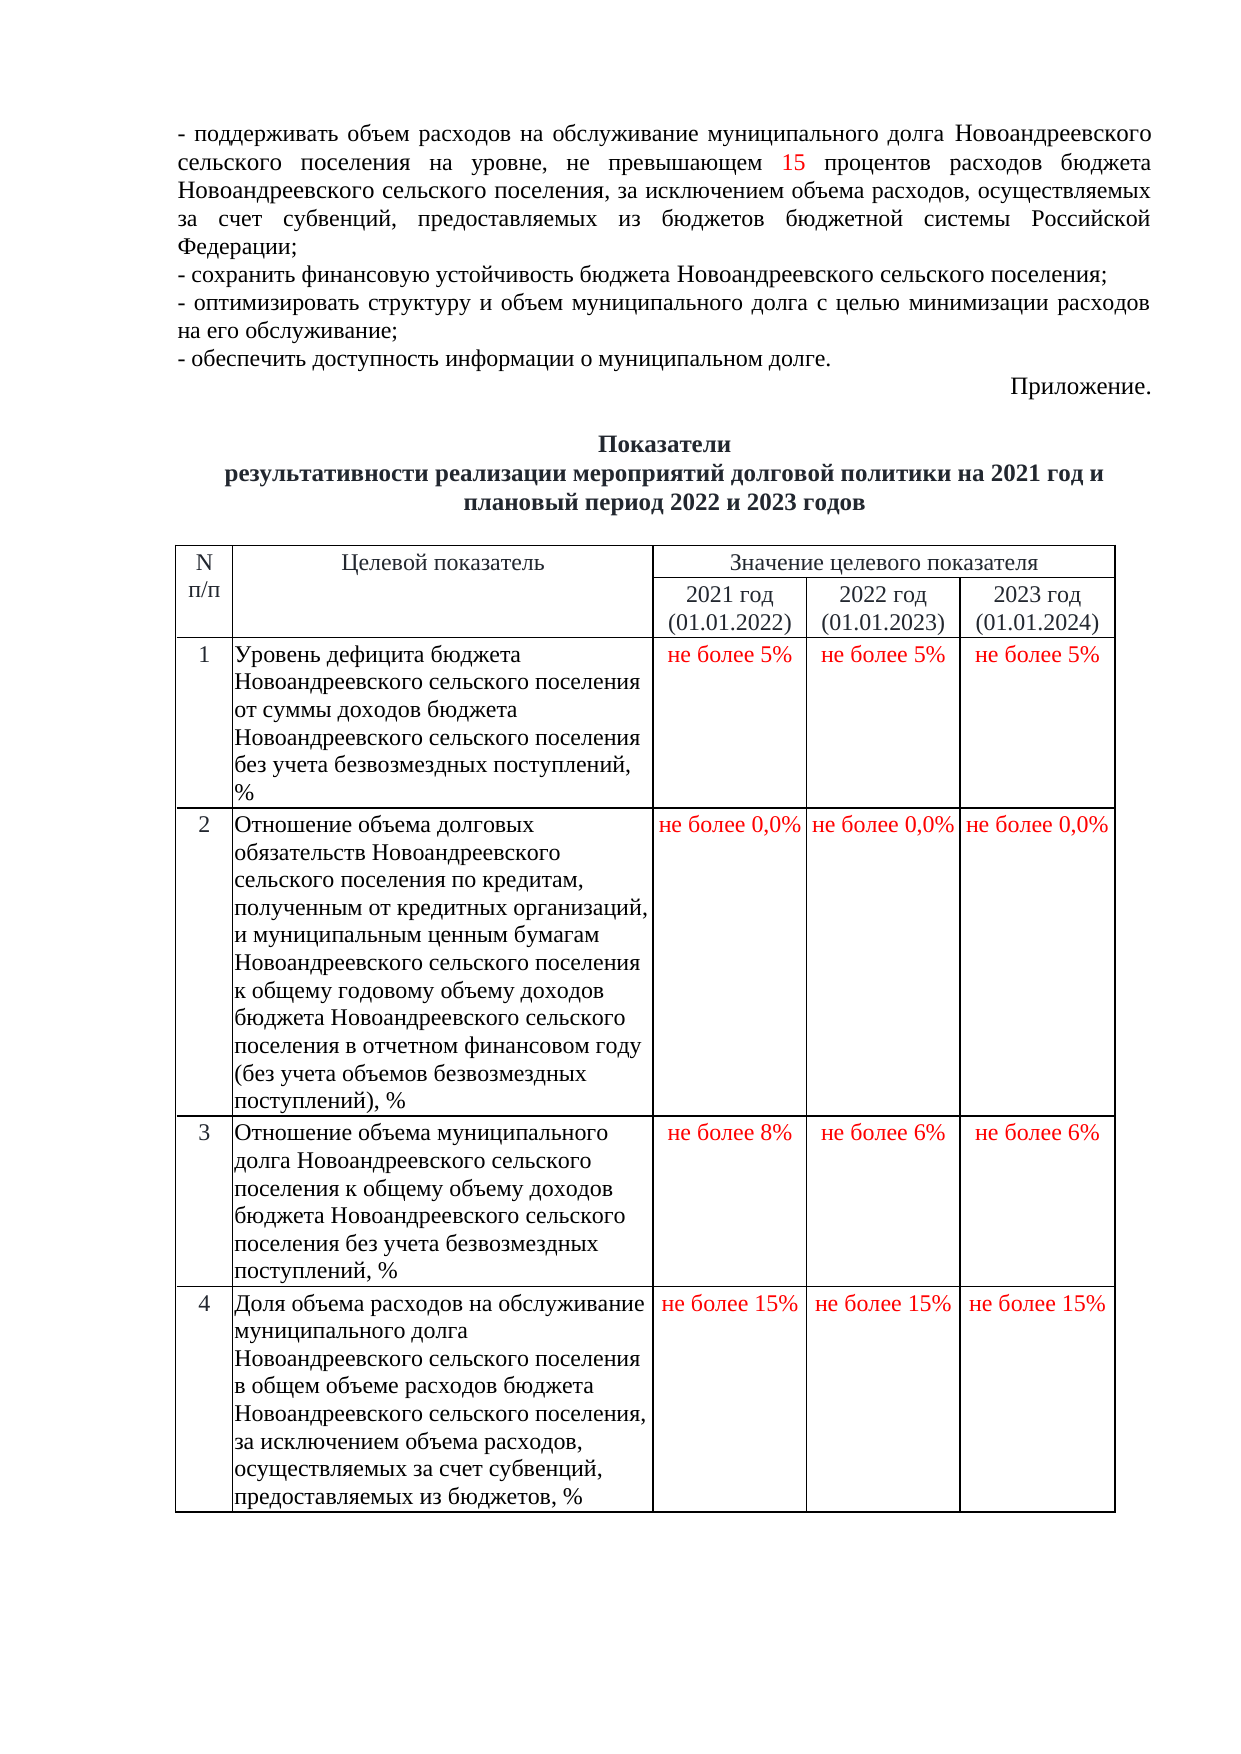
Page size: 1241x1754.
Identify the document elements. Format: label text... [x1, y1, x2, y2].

table_cell 2022 год (01.01.2023) [807, 578, 959, 637]
table_cell 1 [176, 638, 232, 807]
table_cell не более 5% [961, 638, 1114, 807]
text - обеспечить доступность информации о муниципальном долге. [177, 343, 1152, 371]
table_cell 2 [176, 808, 232, 1115]
table_header N п/п [176, 546, 232, 637]
text - сохранить финансовую устойчивость бюджета Новоандреевского сельского поселения; [177, 259, 1152, 288]
table_cell 2023 год (01.01.2024) [961, 578, 1114, 637]
table_header Значение целевого показателя [654, 546, 1114, 577]
text - поддерживать объем расходов на обслуживание муниципального долга Новоандреевского сельского поселения на уровне, не превышающем 15 процентов расходов бюджета Новоандреевского сельского поселения, за исключением объема расходов, осуществляемых за счет субвенций, предоставляемых из бюджетов бюджетной системы Российской Федерации; [177, 118, 1152, 259]
table_cell не более 8% [654, 1117, 806, 1286]
table_cell 4 [176, 1287, 232, 1511]
table_cell не более 6% [807, 1117, 959, 1286]
table_cell не более 0,0% [654, 809, 806, 1115]
table_cell не более 6% [961, 1117, 1114, 1286]
table_header Целевой показатель [233, 546, 652, 637]
table_cell не более 15% [654, 1287, 806, 1511]
table_cell Отношение объема долговых обязательств Новоандреевского сельского поселения по кредитам, полученным от кредитных организаций, и муниципальным ценным бумагам Новоандреевского сельского поселения к общему годовому объему доходов бюджета Новоандреевского сельского поселения в отчетном финансовом году (без учета объемов безвозмездных поступлений), % [233, 809, 652, 1115]
table_cell не более 15% [961, 1287, 1114, 1511]
table_cell Отношение объема муниципального долга Новоандреевского сельского поселения к общему объему доходов бюджета Новоандреевского сельского поселения без учета безвозмездных поступлений, % [233, 1117, 652, 1286]
text - оптимизировать структуру и объем муниципального долга с целью минимизации расходов на его обслуживание; [177, 288, 1152, 343]
table_cell Уровень дефицита бюджета Новоандреевского сельского поселения от суммы доходов бюджета Новоандреевского сельского поселения без учета безвозмездных поступлений, % [233, 638, 652, 807]
table_cell не более 15% [807, 1287, 959, 1511]
table_cell не более 0,0% [961, 809, 1114, 1115]
text Показатели результативности реализации мероприятий долговой политики на 2021 год и плановый период 2022 и 2023 годов [177, 429, 1152, 515]
table_cell не более 0,0% [807, 809, 959, 1115]
table_cell 3 [176, 1116, 232, 1286]
table_cell Доля объема расходов на обслуживание муниципального долга Новоандреевского сельского поселения в общем объеме расходов бюджета Новоандреевского сельского поселения, за исключением объема расходов, осуществляемых за счет субвенций, предоставляемых из бюджетов, % [233, 1287, 652, 1511]
text Приложение. [177, 371, 1152, 400]
table_cell не более 5% [807, 638, 959, 807]
table_cell не более 5% [654, 638, 806, 807]
table_cell 2021 год (01.01.2022) [654, 578, 806, 637]
